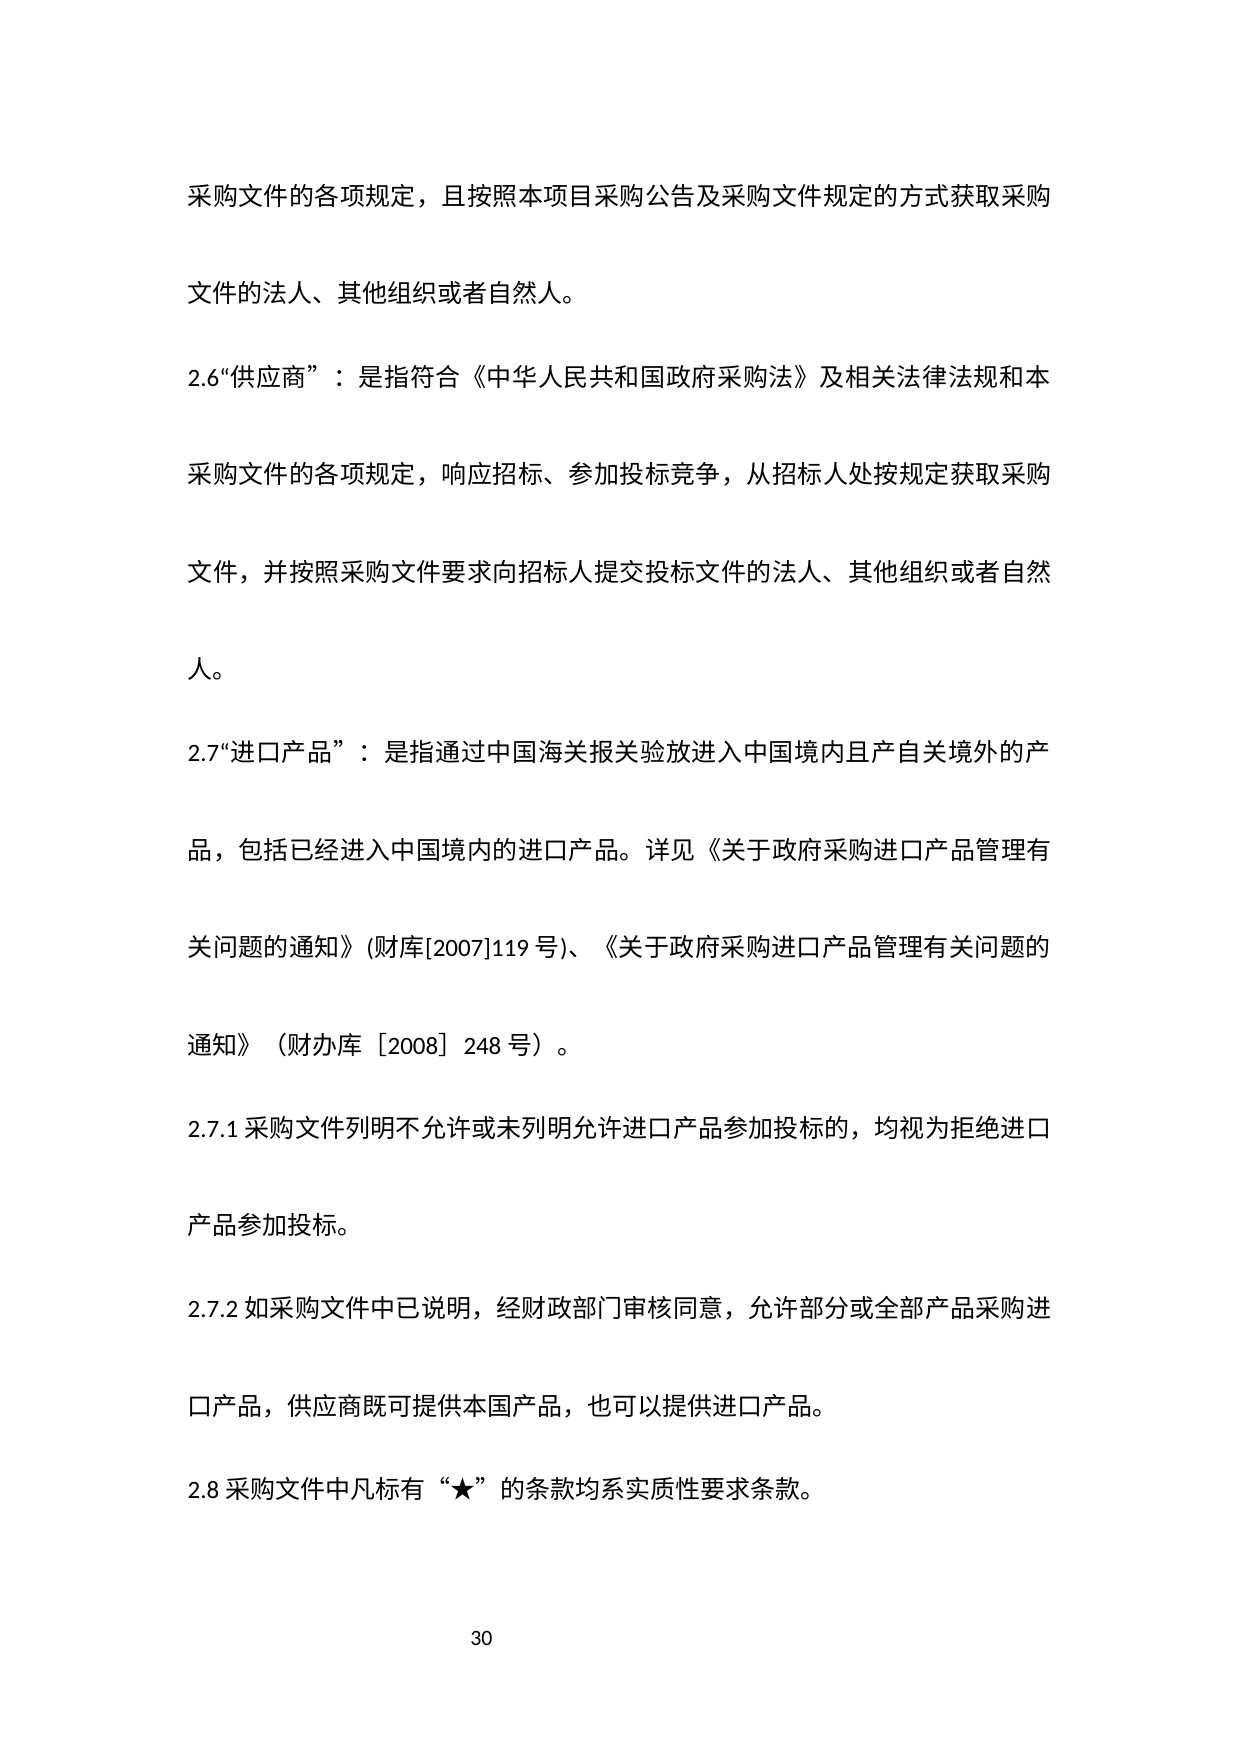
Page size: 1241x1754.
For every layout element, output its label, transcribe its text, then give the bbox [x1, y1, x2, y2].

text 2.8 采购文件中凡标有“★”的条款均系实质性要求条款。 [187, 1455, 1053, 1520]
text 2.6“供应商”：是指符合《中华人民共和国政府采购法》及相关法律法规和本采购文件的各项规定，响应招标、参加投标竞争，从招标人处按规定获取采购文件，并按照采购文件要求向招标人提交投标文件的法人、其他组织或者自然人。 [187, 343, 1053, 700]
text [187, 162, 1053, 324]
text 2.7“进口产品”：是指通过中国海关报关验放进入中国境内且产自关境外的产品，包括已经进入中国境内的进口产品。详见《关于政府采购进口产品管理有关问题的通知》(财库[2007]119号)、《关于政府采购进口产品管理有关问题的通知》（财办库［2008］248 号）。 [187, 718, 1053, 1076]
text 2.7.2 如采购文件中已说明，经财政部门审核同意，允许部分或全部产品采购进口产品，供应商既可提供本国产品，也可以提供进口产品。 [187, 1274, 1053, 1437]
text 2.7.1 采购文件列明不允许或未列明允许进口产品参加投标的，均视为拒绝进口产品参加投标。 [187, 1094, 1053, 1256]
